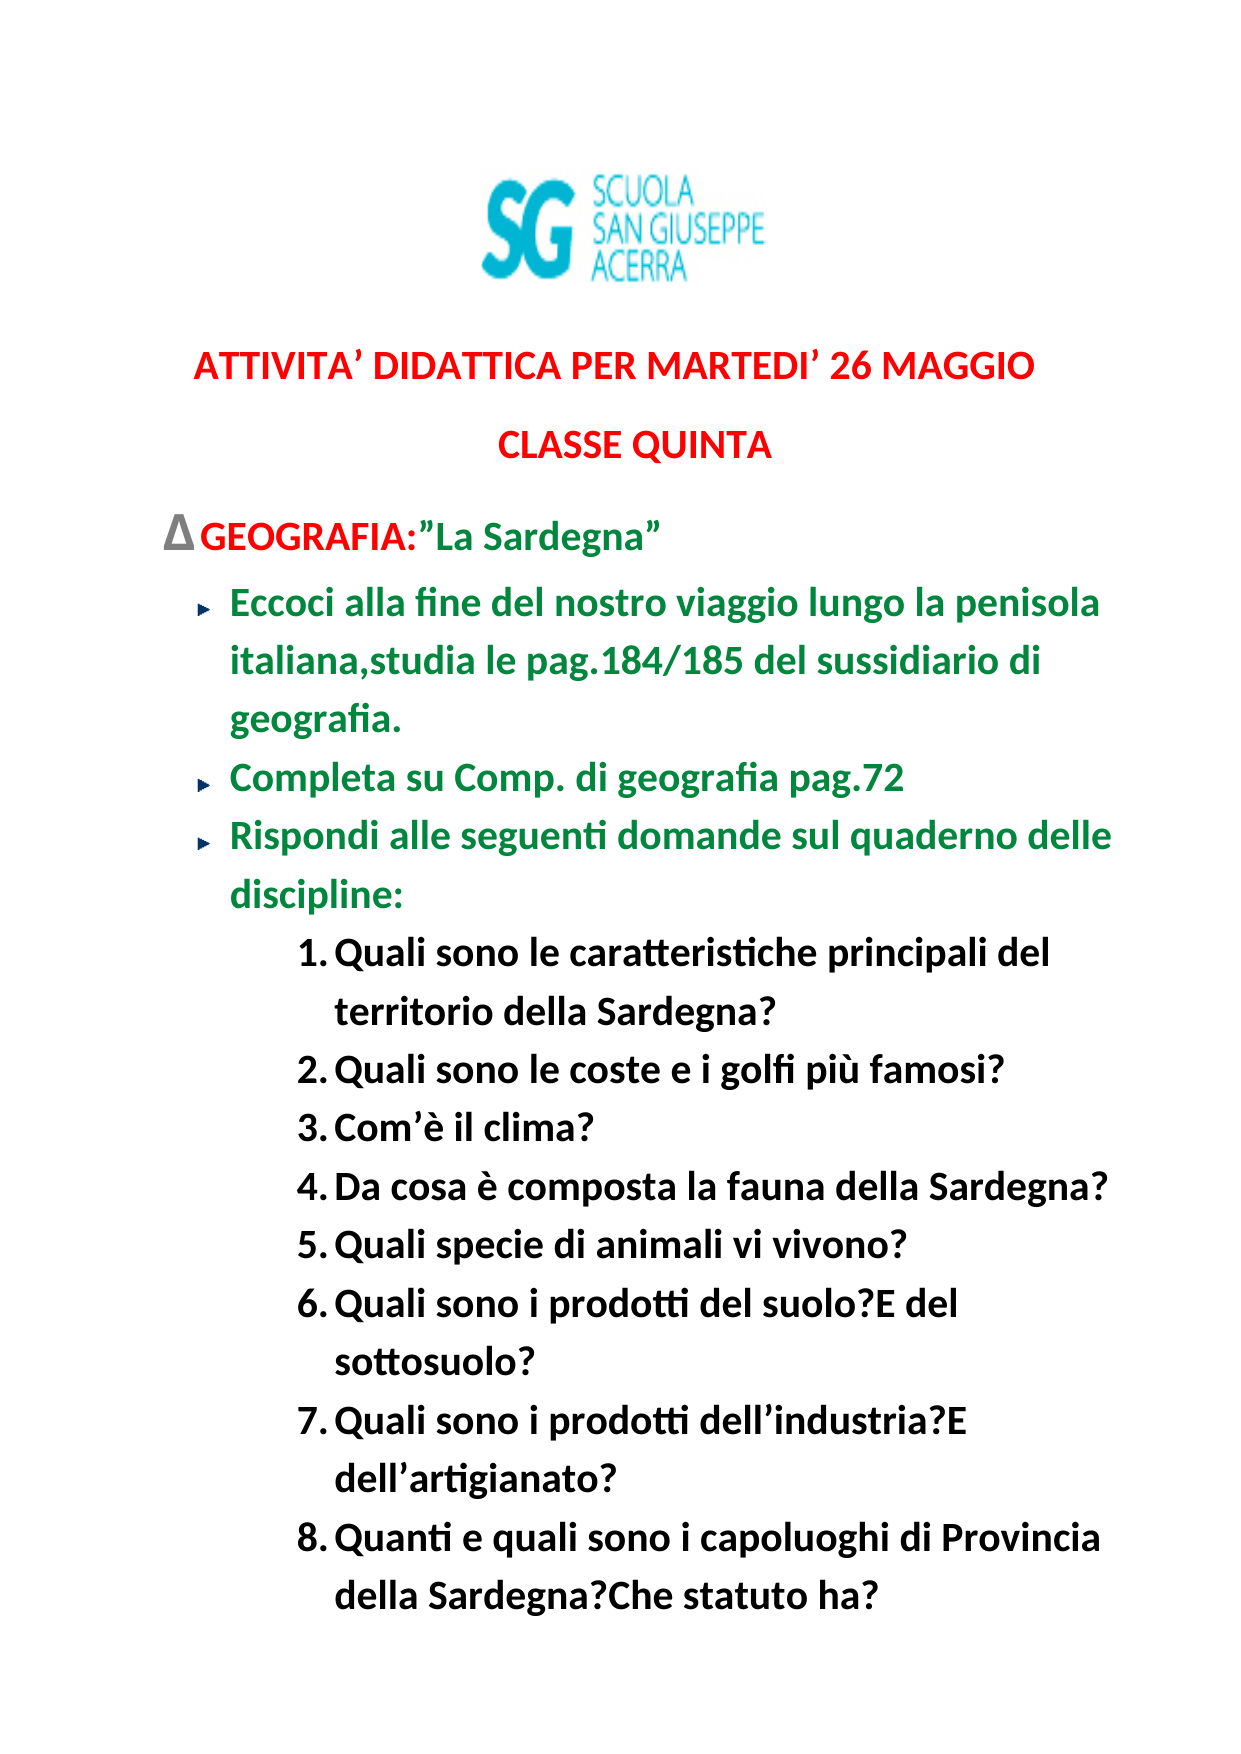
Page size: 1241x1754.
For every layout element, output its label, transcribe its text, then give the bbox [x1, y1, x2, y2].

list Quali sono le coste e i golfi più famosi? [297, 1043, 1122, 1094]
list GEOGRAFIA:”La Sardegna” [162, 497, 1122, 565]
list Com’è il clima? [297, 1101, 1122, 1152]
list Da cosa è composta la fauna della Sardegna? [297, 1160, 1122, 1211]
list Eccoci alla fine del nostro viaggio lungo la penisola italiana,studia le pag.184/185 del sussidiario di geografia. [192, 576, 1122, 743]
list Quali sono i prodotti dell’industria?E dell’artigianato? [297, 1394, 1122, 1503]
list Completa su Comp. di geografia pag.72 [192, 751, 1122, 802]
picture [193, 774, 210, 792]
list Rispondi alle seguenti domande sul quaderno delle discipline: [192, 809, 1122, 918]
picture [193, 833, 210, 850]
list Quali sono le caratteristiche principali del territorio della Sardegna? [297, 926, 1122, 1035]
text ATTIVITA’ DIDATTICA PER MARTEDI’ 26 MAGGIO [118, 339, 1122, 389]
picture [481, 147, 766, 311]
list Quali specie di animali vi vivono? [297, 1218, 1122, 1269]
list Quanti e quali sono i capoluoghi di Provincia della Sardegna?Che statuto ha? [297, 1511, 1122, 1620]
picture [193, 599, 210, 616]
list Quali sono i prodotti del suolo?E del sottosuolo? [297, 1277, 1122, 1386]
text CLASSE QUINTA [148, 418, 1122, 469]
